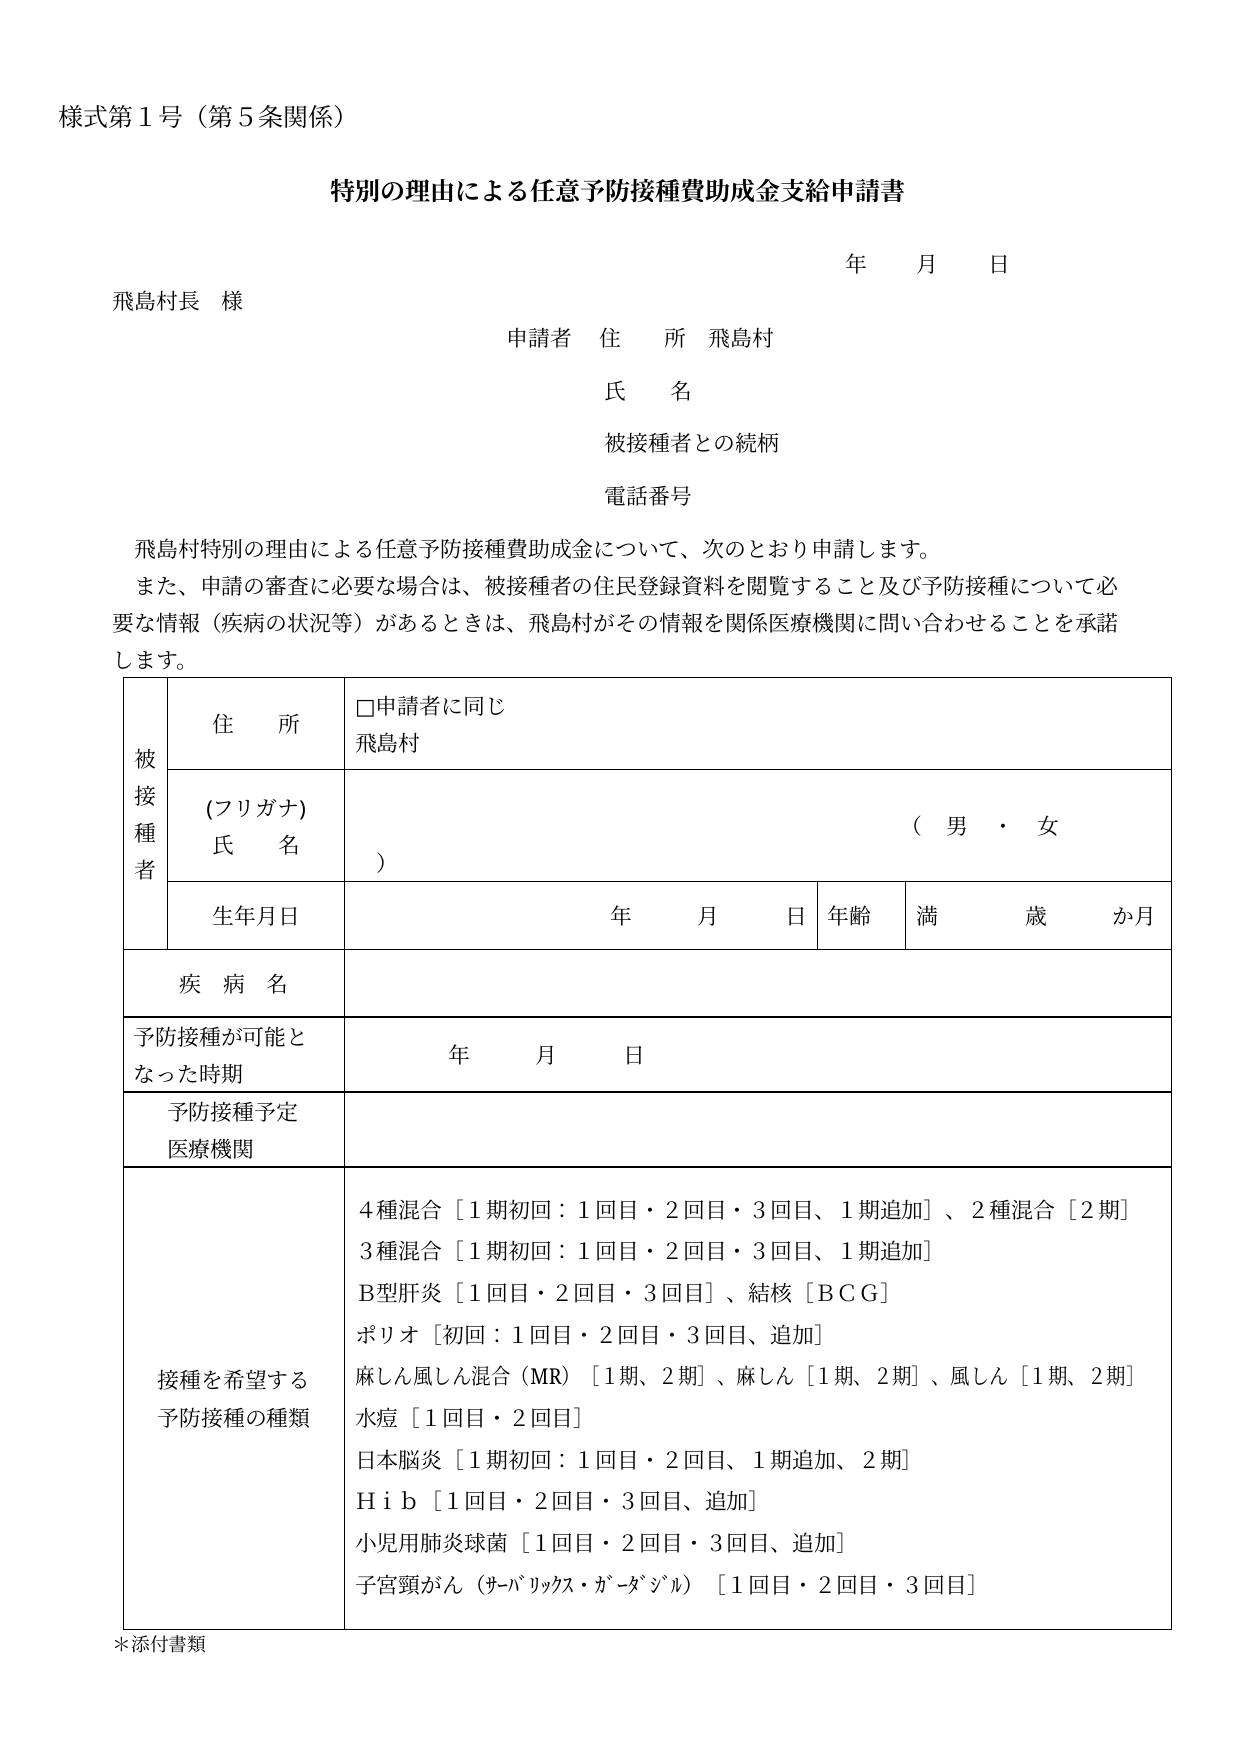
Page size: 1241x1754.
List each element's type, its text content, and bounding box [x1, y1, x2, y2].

table_cell 疾 病 名 [124, 950, 344, 1016]
text 電話番号 [593, 477, 1122, 514]
text ＊添付書類 [112, 1630, 1122, 1657]
text また、申請の審査に必要な場合は、被接種者の住民登録資料を閲覧すること及び予防接種について必要な情報（疾病の状況等）があるときは、飛島村がその情報を関係医療機関に問い合わせることを承諾します。 [112, 566, 1122, 677]
table_header 被接種者 [124, 678, 167, 948]
text 特別の理由による任意予防接種費助成金支給申請書 [112, 171, 1122, 208]
table_cell 満 歳 か月 [906, 882, 1171, 948]
text 飛島村特別の理由による任意予防接種費助成金について、次のとおり申請します。 [112, 529, 1122, 566]
table_cell 予防接種が可能となった時期 [124, 1018, 344, 1091]
text 申請者 住 所 飛島村 [506, 318, 1122, 356]
table_cell （ 男 ・ 女 ） [345, 770, 1171, 881]
table_cell 年 月 日 [345, 882, 817, 948]
table_cell 予防接種予定 医療機関 [124, 1093, 344, 1166]
table_cell 接種を希望する 予防接種の種類 [124, 1168, 344, 1629]
text 年 月 日 [112, 244, 1122, 282]
table_cell 年 月 日 [345, 1018, 1171, 1091]
table_cell (フリガナ) 氏 名 [168, 770, 344, 881]
table_cell 年齢 [818, 882, 905, 948]
table_cell [345, 1093, 1171, 1166]
text 氏 名 [593, 371, 1122, 408]
text 被接種者との続柄 [593, 424, 1122, 461]
table_header □申請者に同じ 飛島村 [345, 678, 1171, 769]
table_header 住 所 [168, 678, 344, 769]
text 様式第１号（第５条関係） [58, 97, 1122, 134]
table_cell 生年月日 [168, 882, 344, 948]
table_cell [345, 950, 1171, 1016]
table_cell ４種混合［１期初回：１回目・２回目・３回目、１期追加］、２種混合［２期］ ３種混合［１期初回：１回目・２回目・３回目、１期追加］ Ｂ型肝炎［１回目・２回目・３回目］、結核［ＢＣＧ］ ポリオ［初回：１回目・２回目・３回目、追加］ 麻しん風しん混合（MR）［１期、２期］、麻しん［１期、２期］、風しん［１期、２期］ 水痘［１回目・２回目］ 日本脳炎［１期初回：１回目・２回目、１期追加、２期］ Ｈｉｂ［１回目・２回目・３回目、追加］ 小児用肺炎球菌［１回目・２回目・３回目、追加］ 子宮頸がん（ｻｰﾊﾞﾘｯｸｽ・ｶﾞｰﾀﾞｼﾞﾙ）［１回目・２回目・３回目］ [345, 1168, 1171, 1629]
text 飛島村長 様 [112, 282, 1122, 318]
